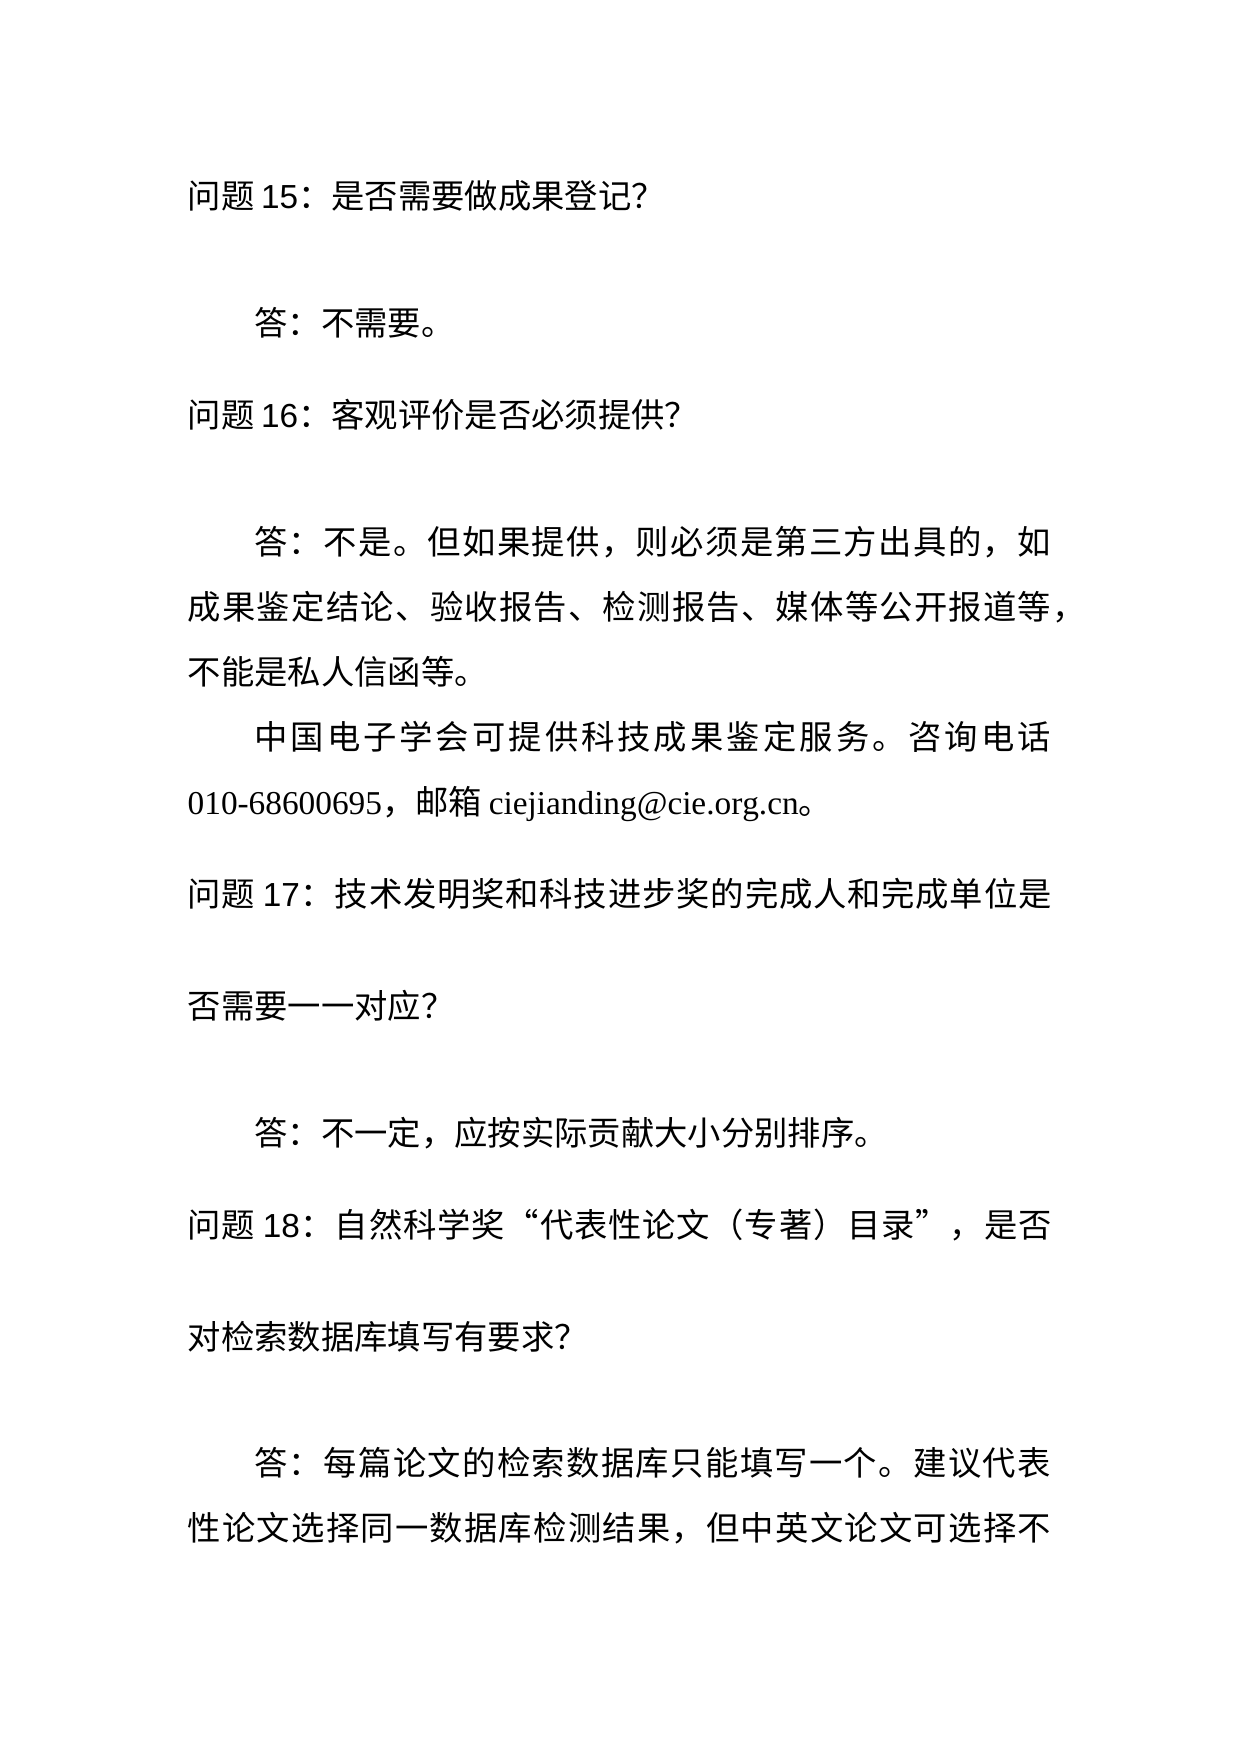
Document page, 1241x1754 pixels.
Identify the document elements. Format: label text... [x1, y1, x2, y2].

text 答：不是。但如果提供，则必须是第三方出具的，如成果鉴定结论、验收报告、检测报告、媒体等公开报道等，不能是私人信函等。 [187, 508, 1053, 703]
subtitle 问题16：客观评价是否必须提供？ [187, 381, 1053, 446]
text 中国电子学会可提供科技成果鉴定服务。咨询电话010-68600695，邮箱ciejianding@cie.org.cn。 [187, 703, 1053, 833]
subtitle 问题17：技术发明奖和科技进步奖的完成人和完成单位是否需要一一对应？ [187, 860, 1053, 1036]
subtitle 问题18：自然科学奖“代表性论文（专著）目录”，是否对检索数据库填写有要求？ [187, 1190, 1053, 1367]
text 答：不需要。 [187, 289, 1053, 354]
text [187, 1429, 1053, 1559]
subtitle 问题15：是否需要做成果登记？ [187, 162, 1053, 227]
text 答：不一定，应按实际贡献大小分别排序。 [187, 1098, 1053, 1163]
